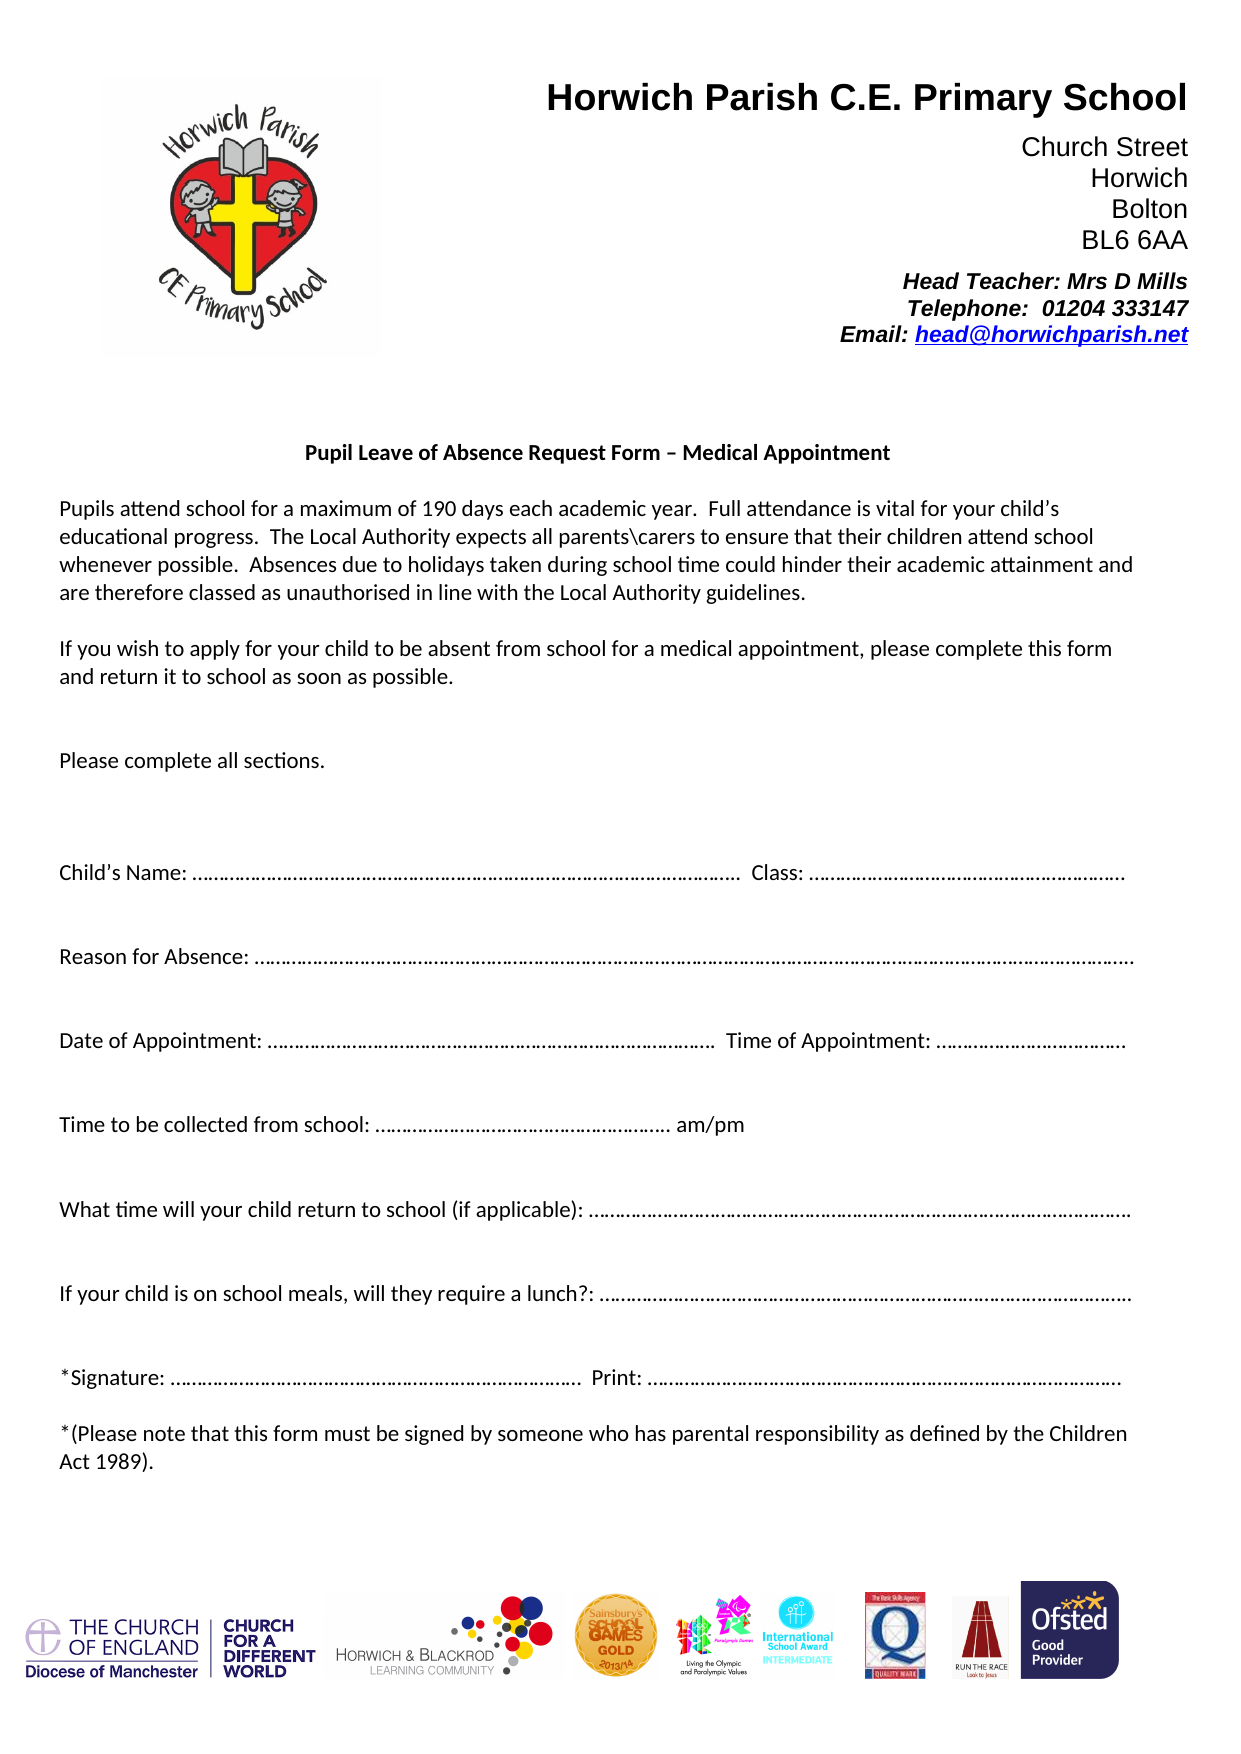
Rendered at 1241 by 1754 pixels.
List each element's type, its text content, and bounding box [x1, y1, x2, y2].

text Pupils attend school for a maximum of 190 days each academic year. Full attendance is vital for your child’s educational progress. The Local Authority expects all parents\carers to ensure that their children attend school whenever possible. Absences due to holidays taken during school time could hinder their academic attainment and are therefore classed as unauthorised in line with the Local Authority guidelines. [59, 494, 1137, 606]
picture [761, 1593, 834, 1679]
picture [952, 1596, 1009, 1679]
text *Signature: …………………………………………………………………… Print: ……………………………………………………………………………… [59, 1363, 1137, 1391]
picture [18, 1592, 567, 1679]
picture [100, 75, 382, 356]
picture [572, 1591, 660, 1679]
table_header [59, 75, 438, 381]
picture [672, 1591, 756, 1679]
text Pupil Leave of Absence Request Form – Medical Appointment [59, 438, 1137, 466]
text Date of Appointment: …………………………………………………………………………. Time of Appointment: ……………………………… [59, 1027, 1137, 1054]
picture [865, 1592, 926, 1679]
text Child’s Name: ………………………………………………………………………………………….. Class: …………………………………………………… [59, 858, 1137, 886]
text *(Please note that this form must be signed by someone who has parental responsibility as defined by the Children Act 1989). [59, 1419, 1137, 1475]
text Please complete all sections. [59, 746, 1137, 774]
table_header Horwich Parish C.E. Primary School Church Street Horwich Bolton BL6 6AA Head Teacher: Mrs D Mills Telephone: 01204 333147 Email: head@horwichparish.net [439, 75, 1199, 381]
text If you wish to apply for your child to be absent from school for a medical appointment, please complete this form and return it to school as soon as possible. [59, 634, 1137, 690]
text What time will your child return to school (if applicable): …………………………………………………………………………………………. [59, 1195, 1137, 1223]
picture [1020, 1581, 1119, 1679]
text If your child is on school meals, will they require a lunch?: ……………………………………………………………………………………….. [59, 1279, 1137, 1307]
text Time to be collected from school: ……………………………………………….. am/pm [59, 1111, 1137, 1139]
text Reason for Absence: ………………………………………………………………………………………………………………………………………………….. [59, 942, 1137, 971]
